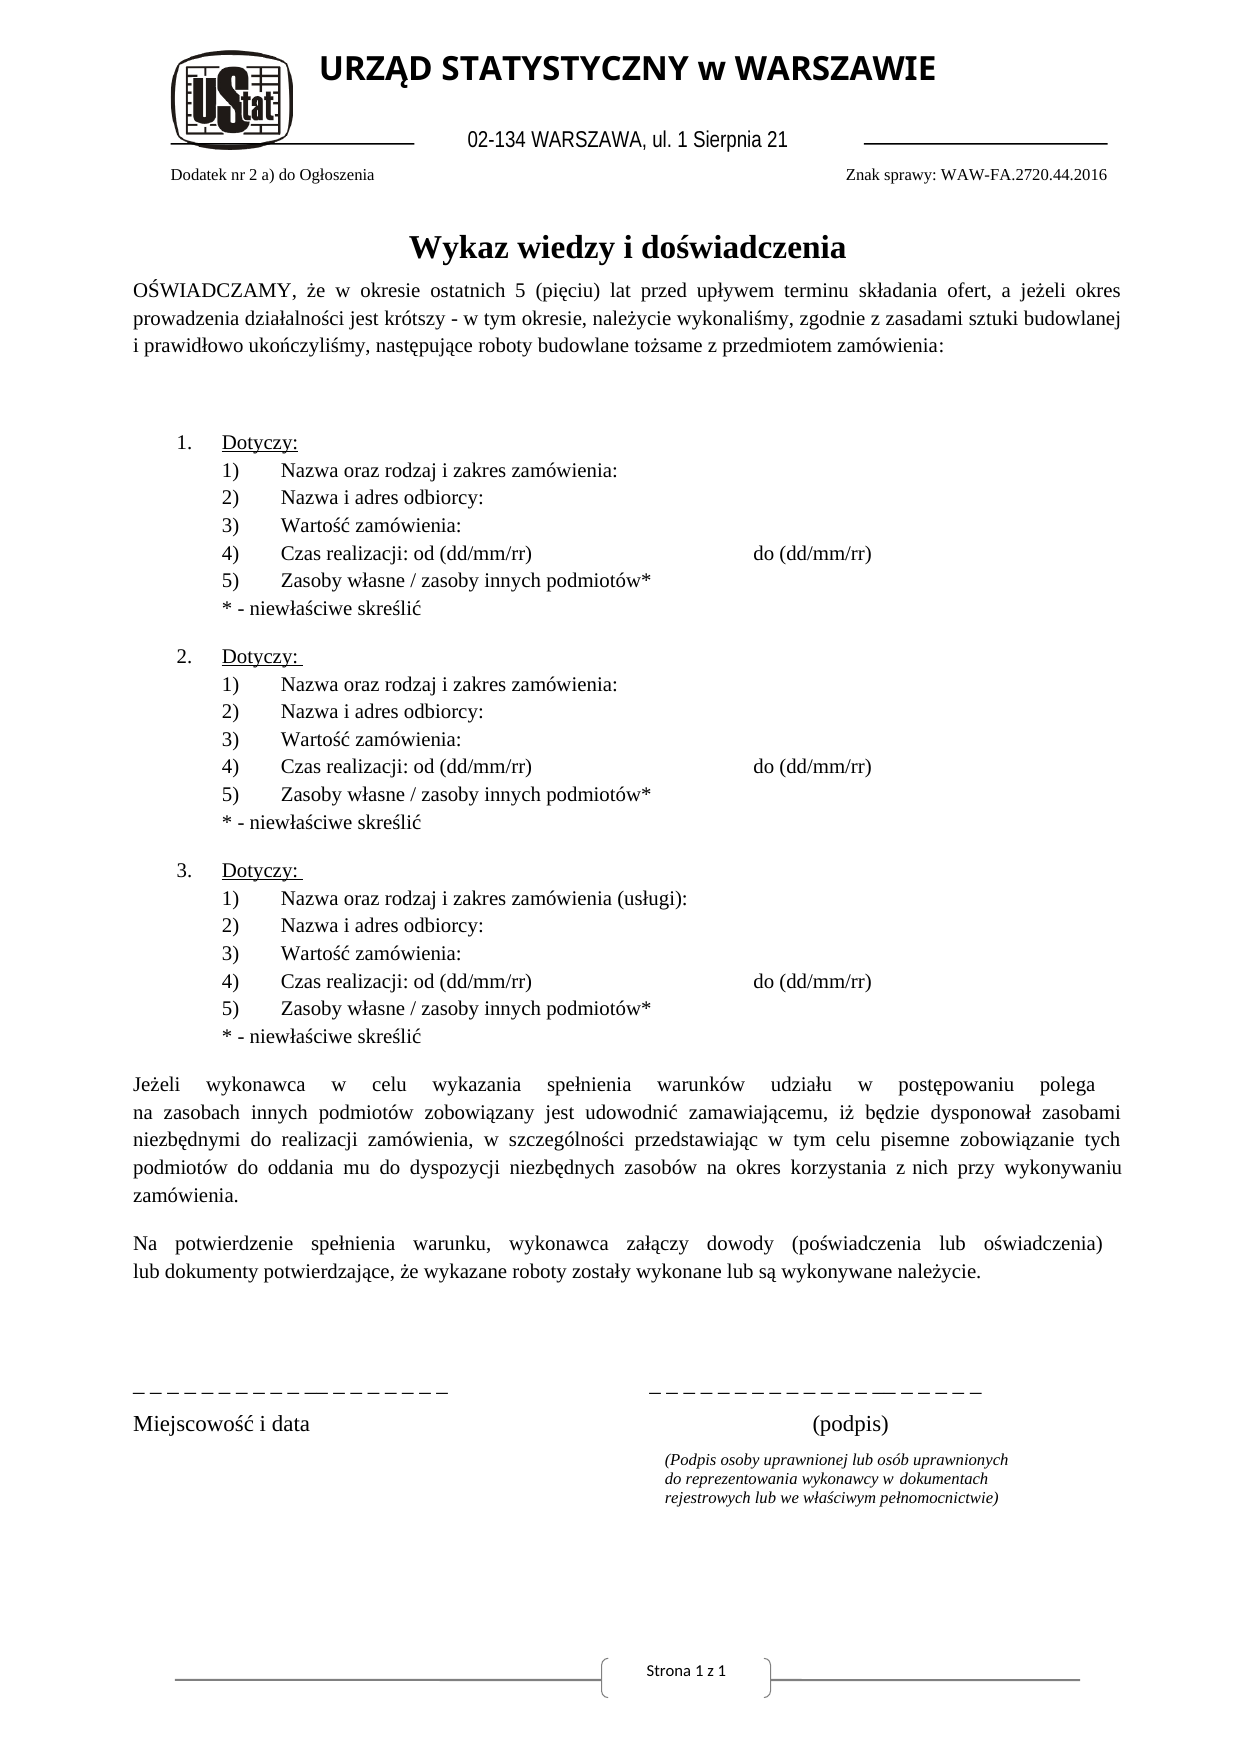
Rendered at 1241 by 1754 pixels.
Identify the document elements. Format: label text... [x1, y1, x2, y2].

text Oświadczamy, że w okresie ostatnich 5 (pięciu) lat przed upływem terminu składania ofert, a jeżeli okres prowadzenia działalności jest krótszy - w tym okresie, należycie wykonaliśmy, zgodnie z zasadami sztuki budowlanej i prawidłowo ukończyliśmy, następujące roboty budowlane tożsame z przedmiotem zamówienia: [133, 278, 1122, 357]
list Wartość zamówienia: [222, 941, 1122, 965]
text * - niewłaściwe skreślić [222, 1024, 1122, 1048]
text Wykaz wiedzy i doświadczenia [133, 227, 1122, 265]
list Nazwa i adres odbiorcy: [222, 485, 1122, 509]
list Zasoby własne / zasoby innych podmiotów* [222, 782, 1122, 806]
list Czas realizacji: od (dd/mm/rr) do (dd/mm/rr) [222, 754, 1122, 778]
list Zasoby własne / zasoby innych podmiotów* [222, 568, 1122, 592]
picture [170, 50, 293, 143]
text Miejscowość i data (podpis) [133, 1410, 1122, 1436]
list Dotyczy: [192, 430, 1122, 454]
list Wartość zamówienia: [222, 727, 1122, 751]
picture [170, 145, 293, 150]
list Nazwa i adres odbiorcy: [222, 699, 1122, 723]
text Jeżeli wykonawca w celu wykazania spełnienia warunków udziału w postępowaniu polega na zasobach innych podmiotów zobowiązany jest udowodnić zamawiającemu, iż będzie dysponował zasobami niezbędnymi do realizacji zamówienia, w szczególności przedstawiając w tym celu pisemne zobowiązanie tych podmiotów do oddania mu do dyspozycji niezbędnych zasobów na okres korzystania z nich przy wykonywaniu zamówienia. [133, 1072, 1122, 1207]
text * - niewłaściwe skreślić [222, 810, 1122, 834]
list Dotyczy: [192, 858, 1122, 882]
list Czas realizacji: od (dd/mm/rr) do (dd/mm/rr) [222, 540, 1122, 564]
list Dotyczy: [192, 644, 1122, 668]
list Czas realizacji: od (dd/mm/rr) do (dd/mm/rr) [222, 968, 1122, 993]
list Nazwa i adres odbiorcy: [222, 913, 1122, 937]
text rejestrowych lub we właściwym pełnomocnictwie) [207, 1488, 1122, 1507]
list Zasoby własne / zasoby innych podmiotów* [222, 996, 1122, 1020]
list Nazwa oraz rodzaj i zakres zamówienia (usługi): [222, 886, 1122, 910]
list Nazwa oraz rodzaj i zakres zamówienia: [222, 458, 1122, 482]
list Nazwa oraz rodzaj i zakres zamówienia: [222, 672, 1122, 696]
text do reprezentowania wykonawcy w dokumentach [207, 1469, 1122, 1488]
text Na potwierdzenie spełnienia warunku, wykonawca załączy dowody (poświadczenia lub oświadczenia) lub dokumenty potwierdzające, że wykazane roboty zostały wykonane lub są wykonywane należycie. [133, 1231, 1122, 1283]
text (Podpis osoby uprawnionej lub osób uprawnionych [133, 1449, 1122, 1469]
text _ _ _ _ _ _ _ _ _ _ __ _ _ _ _ _ _ _ _ _ _ _ _ _ _ _ _ _ _ _ _ __ _ _ _ _ _ [133, 1371, 1122, 1397]
list Wartość zamówienia: [222, 513, 1122, 537]
text * - niewłaściwe skreślić [222, 596, 1122, 620]
